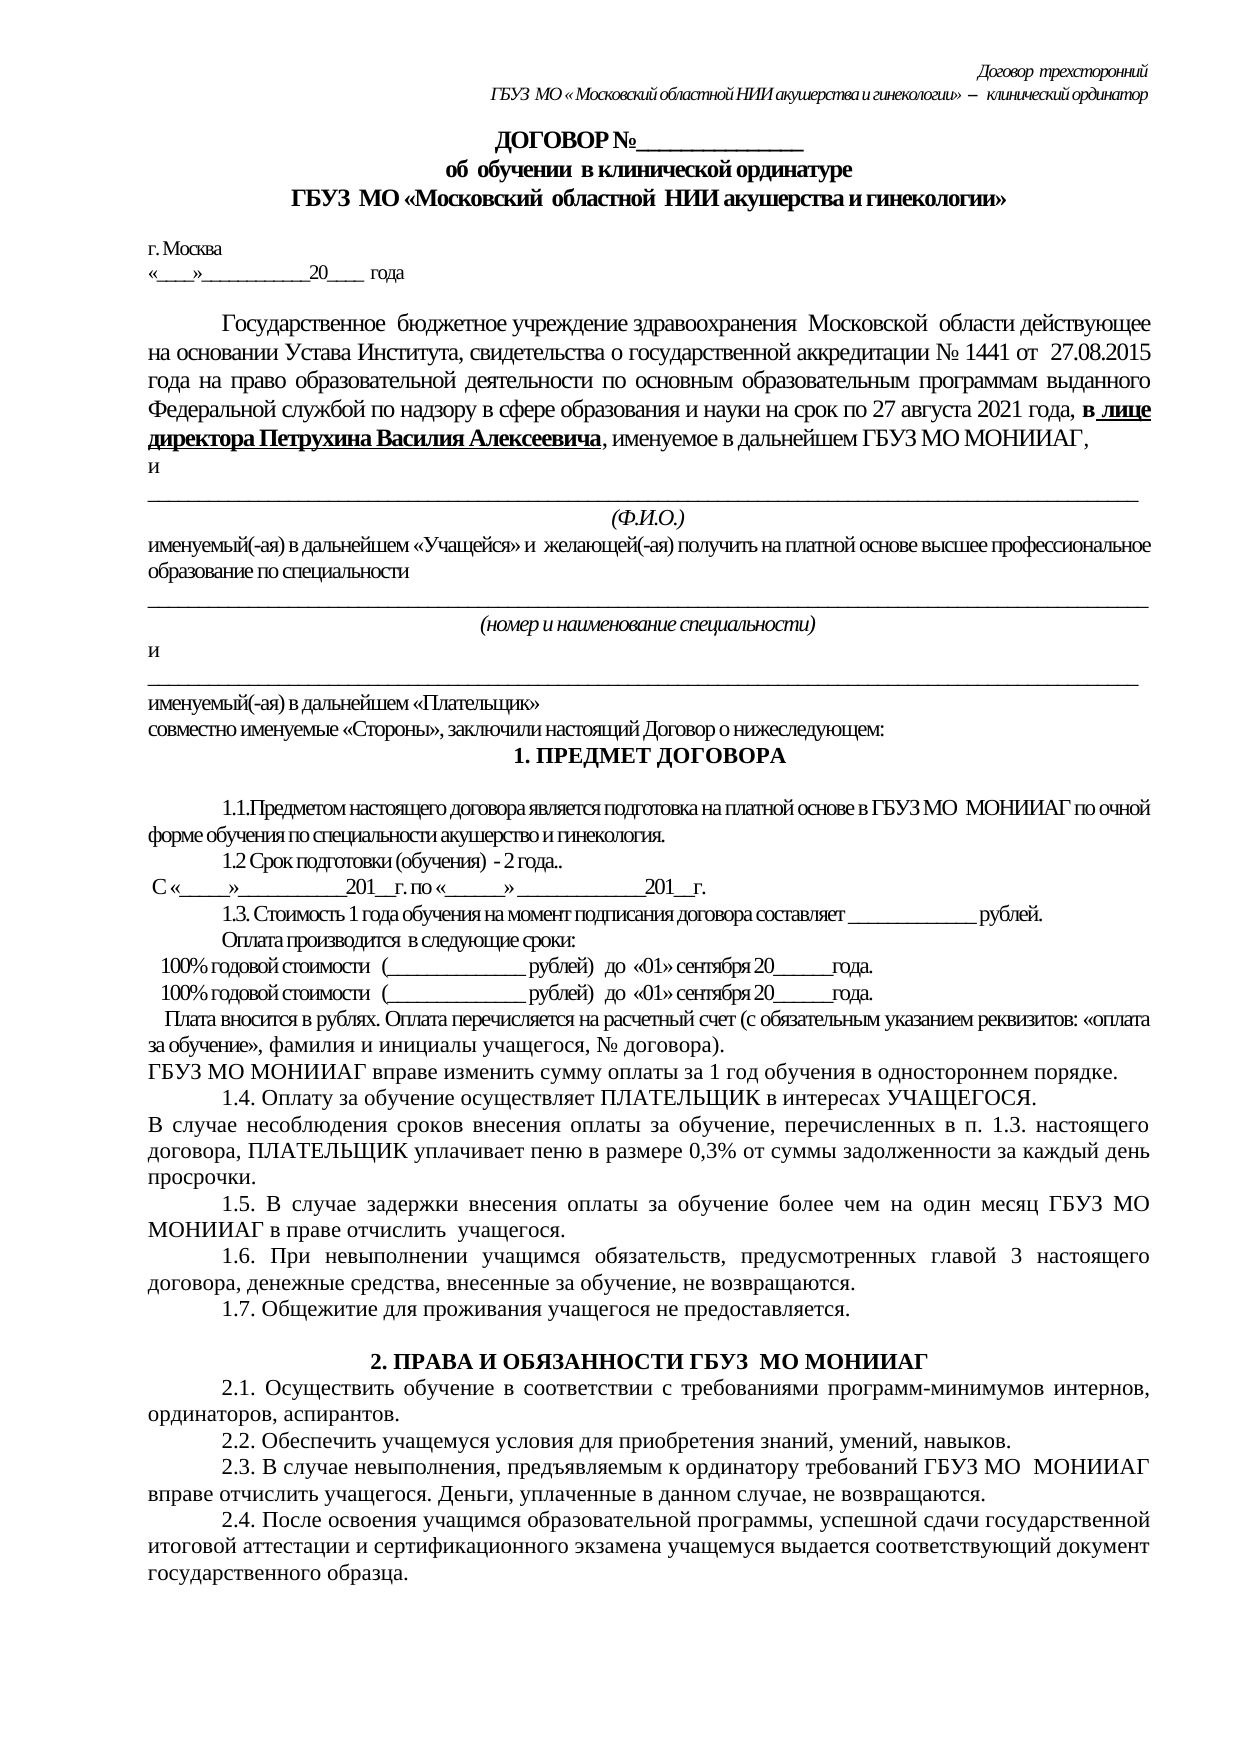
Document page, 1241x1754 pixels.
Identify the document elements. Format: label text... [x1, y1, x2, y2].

text (Ф.И.О.) [148, 504, 1152, 531]
text Государственное бюджетное учреждение здравоохранения Московской области действующее на основании Устава Института, свидетельства о государственной аккредитации № 1441 от 27.08.2015 года на право образовательной деятельности по основным образовательным программам выданного Федеральной службой по надзору в сфере образования и науки на срок по 27 августа 2021 года, в лице директора Петрухина Василия Алексеевича, именуемое в дальнейшем ГБУЗ МО МОНИИАГ, [148, 308, 1152, 452]
text именуемый(-ая) в дальнейшем «Плательщик» [148, 689, 1152, 715]
text 2.3. В случае невыполнения, предъявляемым к ординатору требований ГБУЗ МО МОНИИАГ вправе отчислить учащегося. Деньги, уплаченные в данном случае, не возвращаются. [148, 1453, 1152, 1506]
text 1.2 Срок подготовки (обучения) - 2 года.. [148, 847, 1152, 873]
text г. Москва «____»____________20____ года [148, 236, 1152, 284]
text 100% годовой стоимости (______________ рублей) до «01» сентября 20______года. [148, 952, 1152, 979]
text об обучении в клинической ординатуре [148, 154, 1152, 183]
text 1.3. Стоимость 1 года обучения на момент подписания договора составляет _____________ рублей. [148, 900, 1152, 926]
text 1.7. Общежитие для проживания учащегося не предоставляется. [148, 1295, 1152, 1321]
text Плата вносится в рублях. Оплата перечисляется на расчетный счет (с обязательным указанием реквизитов: «оплата за обучение», фамилия и инициалы учащегося, № договора). [148, 1005, 1152, 1058]
text ГБУЗ МО МОНИИАГ вправе изменить сумму оплаты за 1 год обучения в одностороннем порядке. [148, 1058, 1152, 1084]
text именуемый(-ая) в дальнейшем «Учащейся» и желающей(-ая) получить на платной основе высшее профессиональное образование по специальности [148, 531, 1152, 583]
text 2.4. После освоения учащимся образовательной программы, успешной сдачи государственной итоговой аттестации и сертификационного экзамена учащемуся выдается соответствующий документ государственного образца. [148, 1506, 1152, 1585]
text ГБУЗ МО « Московский областной НИИ акушерства и гинекологии» -- клинический ординатор [148, 82, 1152, 104]
text ___________________________________________________________________________________________________ [148, 478, 1152, 504]
text 2. ПРАВА И ОБЯЗАННОСТИ ГБУЗ МО МОНИИАГ [148, 1348, 1152, 1374]
text 1.6. При невыполнении учащимся обязательств, предусмотренных главой 3 настоящего договора, денежные средства, внесенные за обучение, не возвращаются. [148, 1242, 1152, 1295]
text В случае несоблюдения сроков внесения оплаты за обучение, перечисленных в п. 1.3. настоящего договора, ПЛАТЕЛЬЩИК уплачивает пеню в размере 0,3% от суммы задолженности за каждый день просрочки. [148, 1111, 1152, 1190]
text 1.1.Предметом настоящего договора является подготовка на платной основе в ГБУЗ МО МОНИИАГ по очной форме обучения по специальности акушерство и гинекология. [148, 794, 1152, 847]
text совместно именуемые «Стороны», заключили настоящий Договор о нижеследующем: [148, 715, 1152, 742]
text ___________________________________________________________________________________________________ [148, 663, 1152, 689]
text 2.2. Обеспечить учащемуся условия для приобретения знаний, умений, навыков. [148, 1427, 1152, 1453]
text С «_____»___________201__г. по «______» _____________201__г. [148, 873, 1152, 900]
text (номер и наименование специальности) [148, 610, 1152, 636]
text 1.5. В случае задержки внесения оплаты за обучение более чем на один месяц ГБУЗ МО МОНИИАГ в праве отчислить учащегося. [148, 1190, 1152, 1242]
text 1. ПРЕДМЕТ ДОГОВОРА [148, 742, 1152, 768]
text и [148, 452, 1152, 478]
text ГБУЗ МО «Московский областной НИИ акушерства и гинекологии» [148, 183, 1152, 212]
text и [148, 636, 1152, 663]
text 1.4. Оплату за обучение осуществляет ПЛАТЕЛЬЩИК в интересах УЧАЩЕГОСЯ. [148, 1084, 1152, 1111]
text ДОГОВОР №_______________ [148, 126, 1152, 154]
text Договор трехсторонний [148, 29, 1152, 82]
text ____________________________________________________________________________________________________ [148, 583, 1152, 610]
text 100% годовой стоимости (______________ рублей) до «01» сентября 20______года. [148, 979, 1152, 1005]
text Оплата производится в следующие сроки: [148, 926, 1152, 952]
text 2.1. Осуществить обучение в соответствии с требованиями программ-минимумов интернов, ординаторов, аспирантов. [148, 1374, 1152, 1427]
